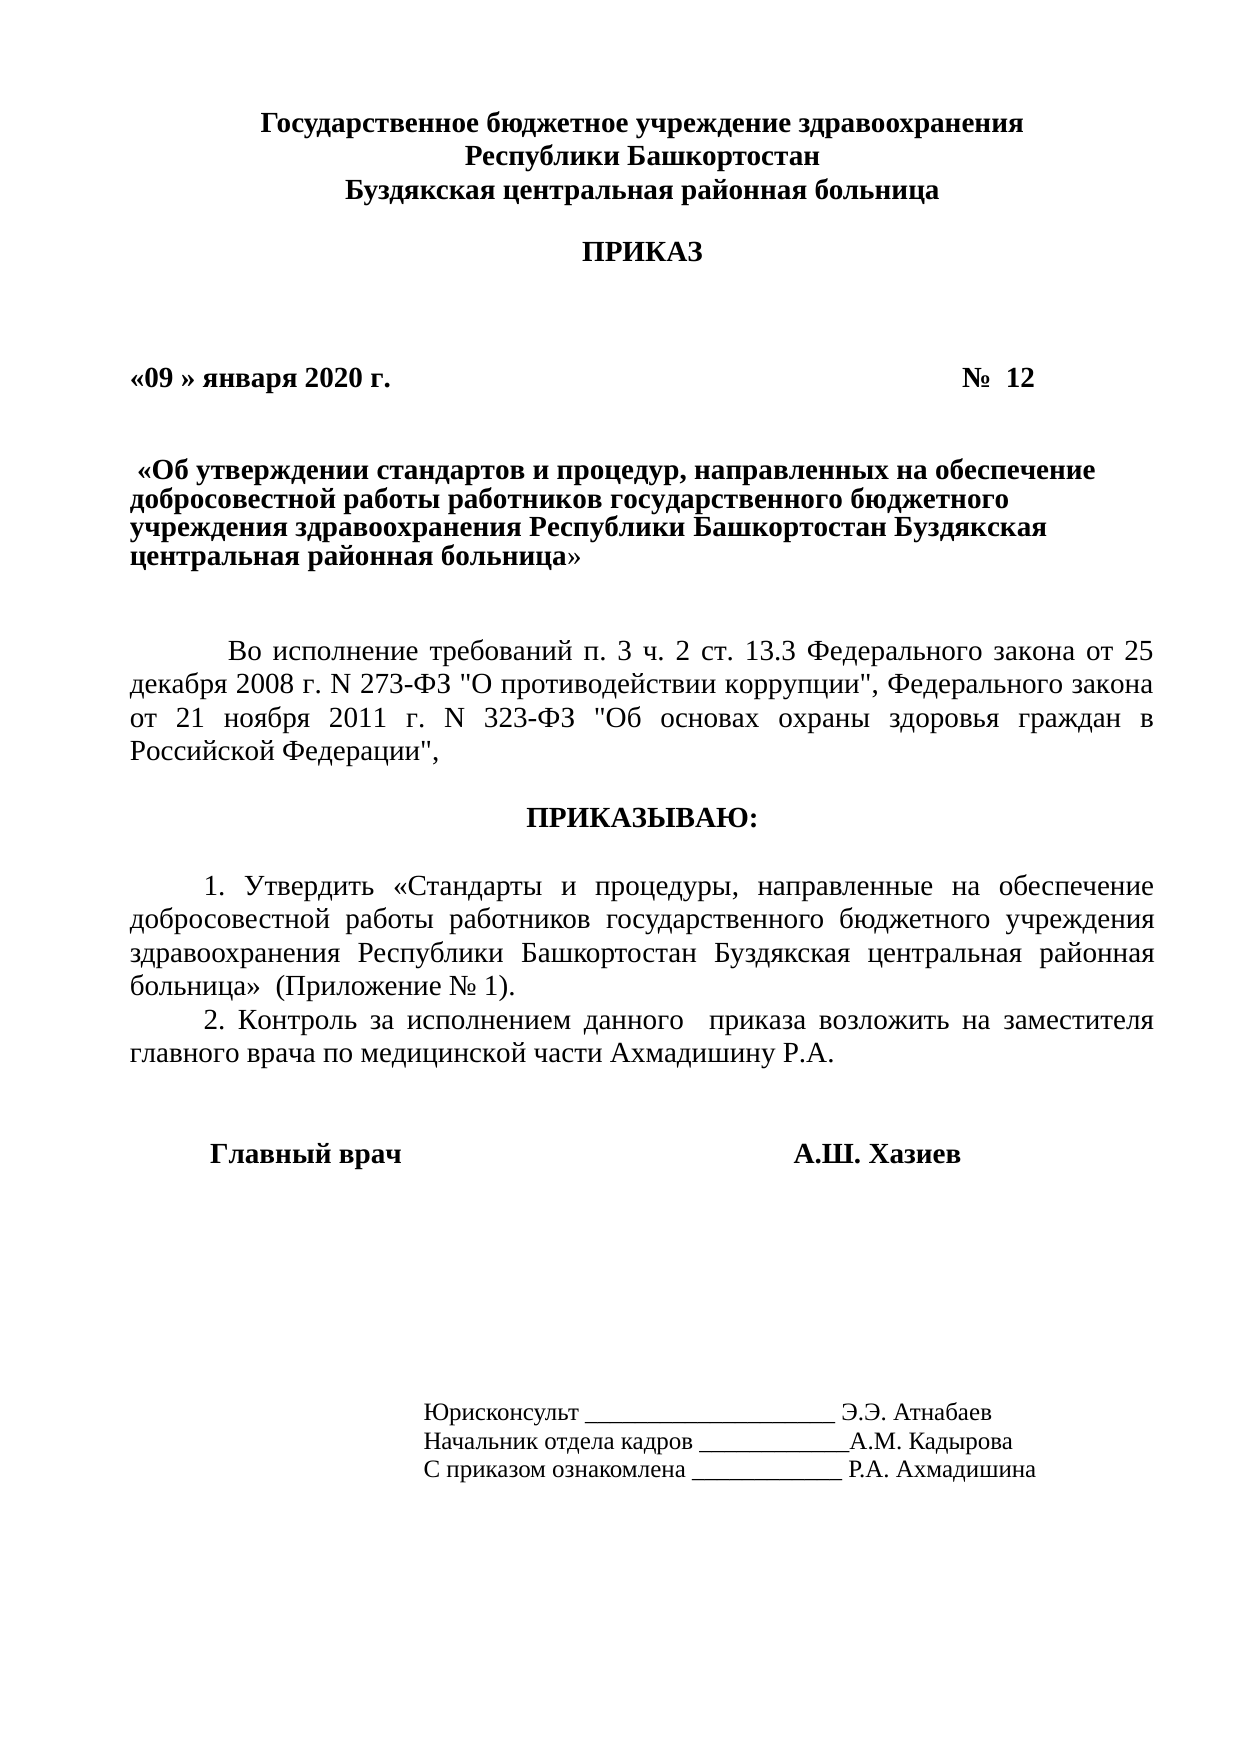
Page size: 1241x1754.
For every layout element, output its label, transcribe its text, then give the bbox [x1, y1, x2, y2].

text Юрисконсульт ____________________ Э.Э. Атнабаев [129, 1397, 1155, 1426]
text 1. Утвердить «Стандарты и процедуры, направленные на обеспечение добросовестной работы работников государственного бюджетного учреждения здравоохранения Республики Башкортостан Буздякская центральная районная больница» (Приложение № 1). [129, 868, 1155, 1002]
text Начальник отдела кадров ____________А.М. Кадырова [129, 1426, 1155, 1454]
text ПРИКАЗ [129, 234, 1155, 268]
text Главный врач А.Ш. Хазиев [129, 1136, 1155, 1169]
text Буздякская центральная районная больница [129, 172, 1155, 205]
text С приказом ознакомлена ____________ Р.А. Ахмадишина [129, 1454, 1155, 1483]
text Во исполнение требований п. 3 ч. 2 ст. 13.3 Федерального закона от 25 декабря 2008 г. N 273-ФЗ "О противодействии коррупции", Федерального закона от 21 ноября 2011 г. N 323-ФЗ "Об основах охраны здоровья граждан в Российской Федерации", [129, 633, 1155, 767]
text «09 » января 2020 г. № 12 [129, 361, 1155, 394]
text Республики Башкортостан [129, 138, 1155, 172]
text ПРИКАЗЫВАЮ: [129, 801, 1155, 834]
text 2. Контроль за исполнением данного приказа возложить на заместителя главного врача по медицинской части Ахмадишину Р.А. [129, 1002, 1155, 1069]
text Государственное бюджетное учреждение здравоохранения [129, 105, 1155, 138]
text «Об утверждении стандартов и процедур, направленных на обеспечение добросовестной работы работников государственного бюджетного учреждения здравоохранения Республики Башкортостан Буздякская центральная районная больница» [129, 457, 1155, 571]
